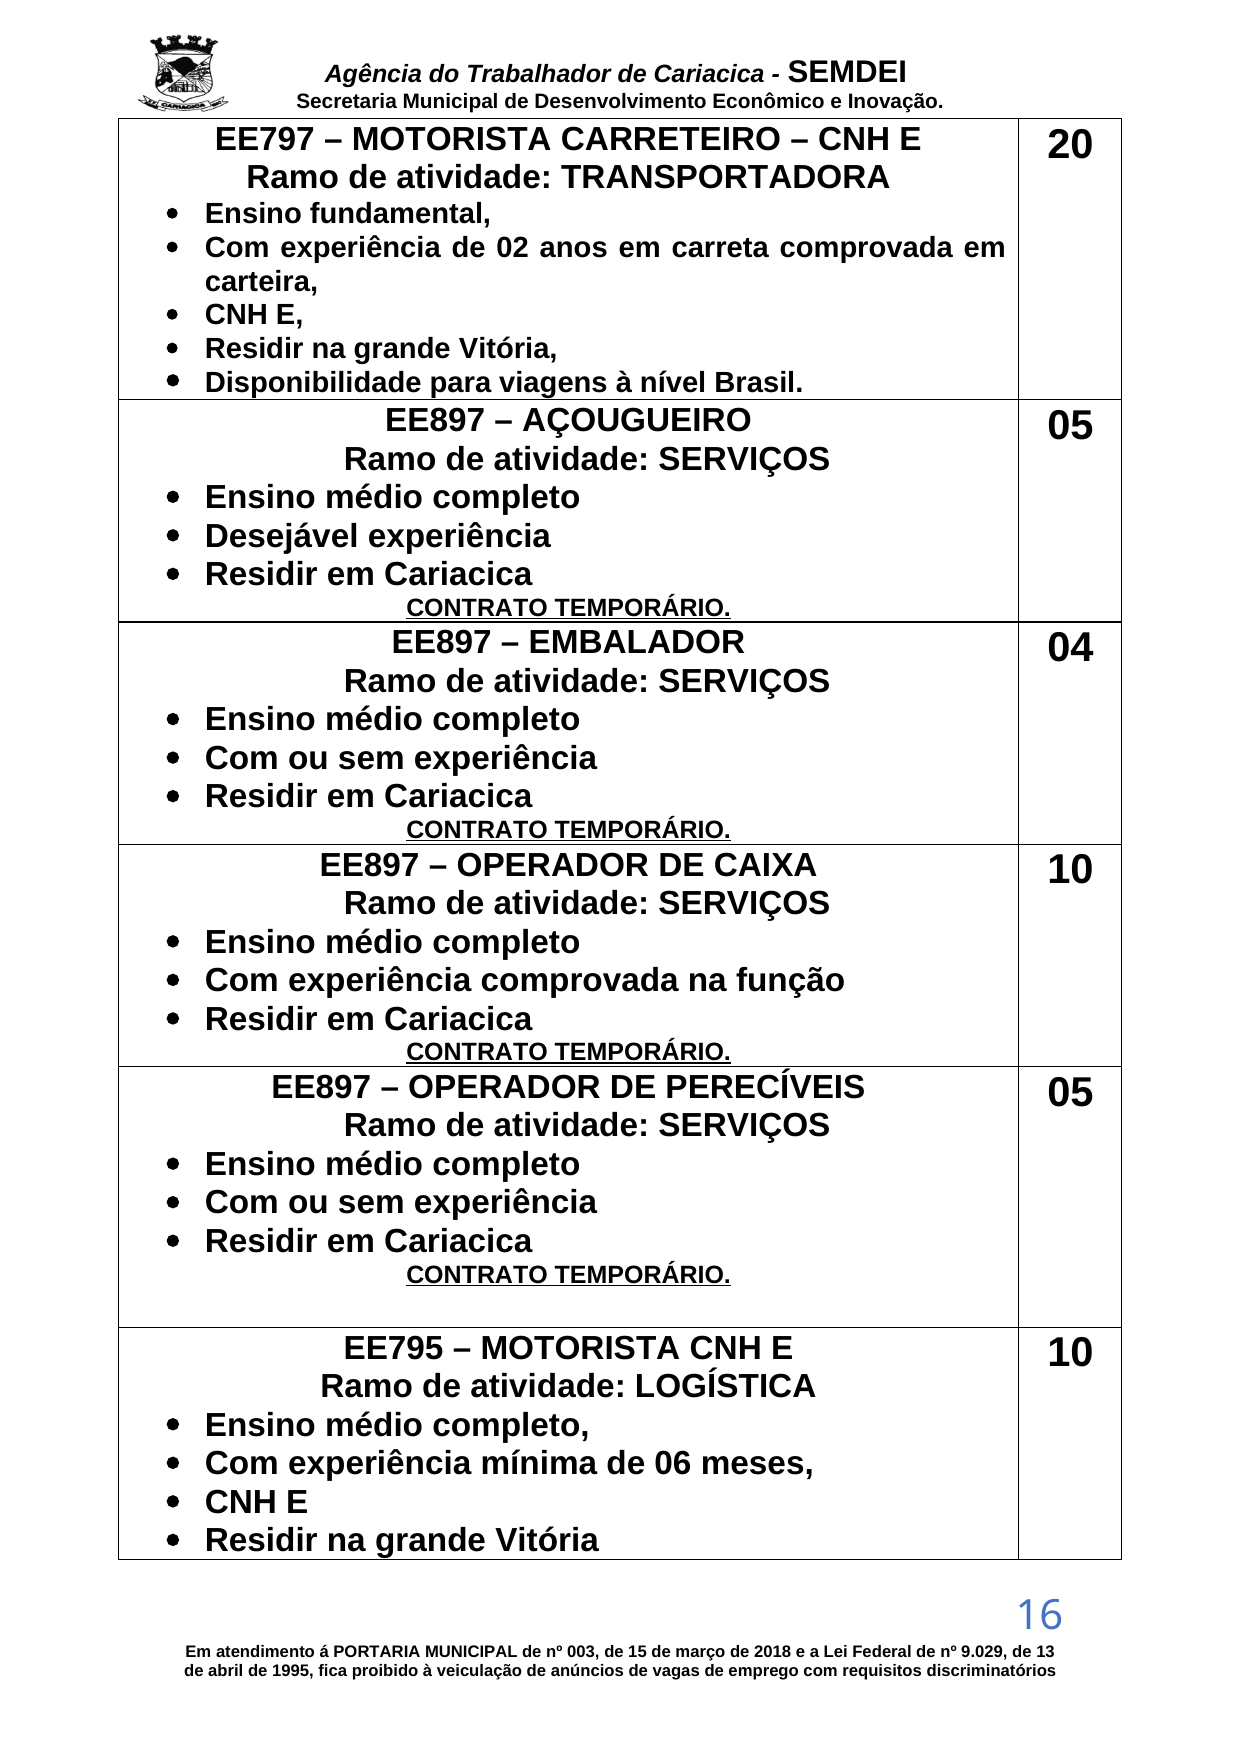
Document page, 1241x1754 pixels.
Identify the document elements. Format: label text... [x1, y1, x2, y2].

table_cell 05 [1019, 1067, 1121, 1327]
table_cell EE897 – EMBALADOR Ramo de atividade: SERVIÇOS Ensino médio completo Com ou sem experiência Residir em Cariacica CONTRATO TEMPORÁRIO. [119, 623, 1018, 844]
table_cell 04 [1019, 623, 1121, 844]
table_cell 20 [1019, 119, 1121, 399]
table_cell EE897 – OPERADOR DE PERECÍVEIS Ramo de atividade: SERVIÇOS Ensino médio completo Com ou sem experiência Residir em Cariacica CONTRATO TEMPORÁRIO. [119, 1067, 1018, 1327]
picture [134, 31, 237, 118]
table_cell 10 [1019, 1328, 1121, 1559]
table_cell EE897 – AÇOUGUEIRO Ramo de atividade: SERVIÇOS Ensino médio completo Desejável experiência Residir em Cariacica CONTRATO TEMPORÁRIO. [119, 400, 1018, 621]
table_cell EE797 – MOTORISTA CARRETEIRO – CNH E Ramo de atividade: TRANSPORTADORA Ensino fundamental, Com experiência de 02 anos em carreta comprovada em carteira, CNH E, Residir na grande Vitória, Disponibilidade para viagens à nível Brasil. [119, 119, 1018, 399]
table_cell EE897 – OPERADOR DE CAIXA Ramo de atividade: SERVIÇOS Ensino médio completo Com experiência comprovada na função Residir em Cariacica CONTRATO TEMPORÁRIO. [119, 845, 1018, 1066]
table_cell EE795 – MOTORISTA CNH E Ramo de atividade: LOGÍSTICA Ensino médio completo, Com experiência mínima de 06 meses, CNH E Residir na grande Vitória [119, 1328, 1018, 1559]
table_cell 05 [1019, 400, 1121, 621]
table_cell 10 [1019, 845, 1121, 1066]
